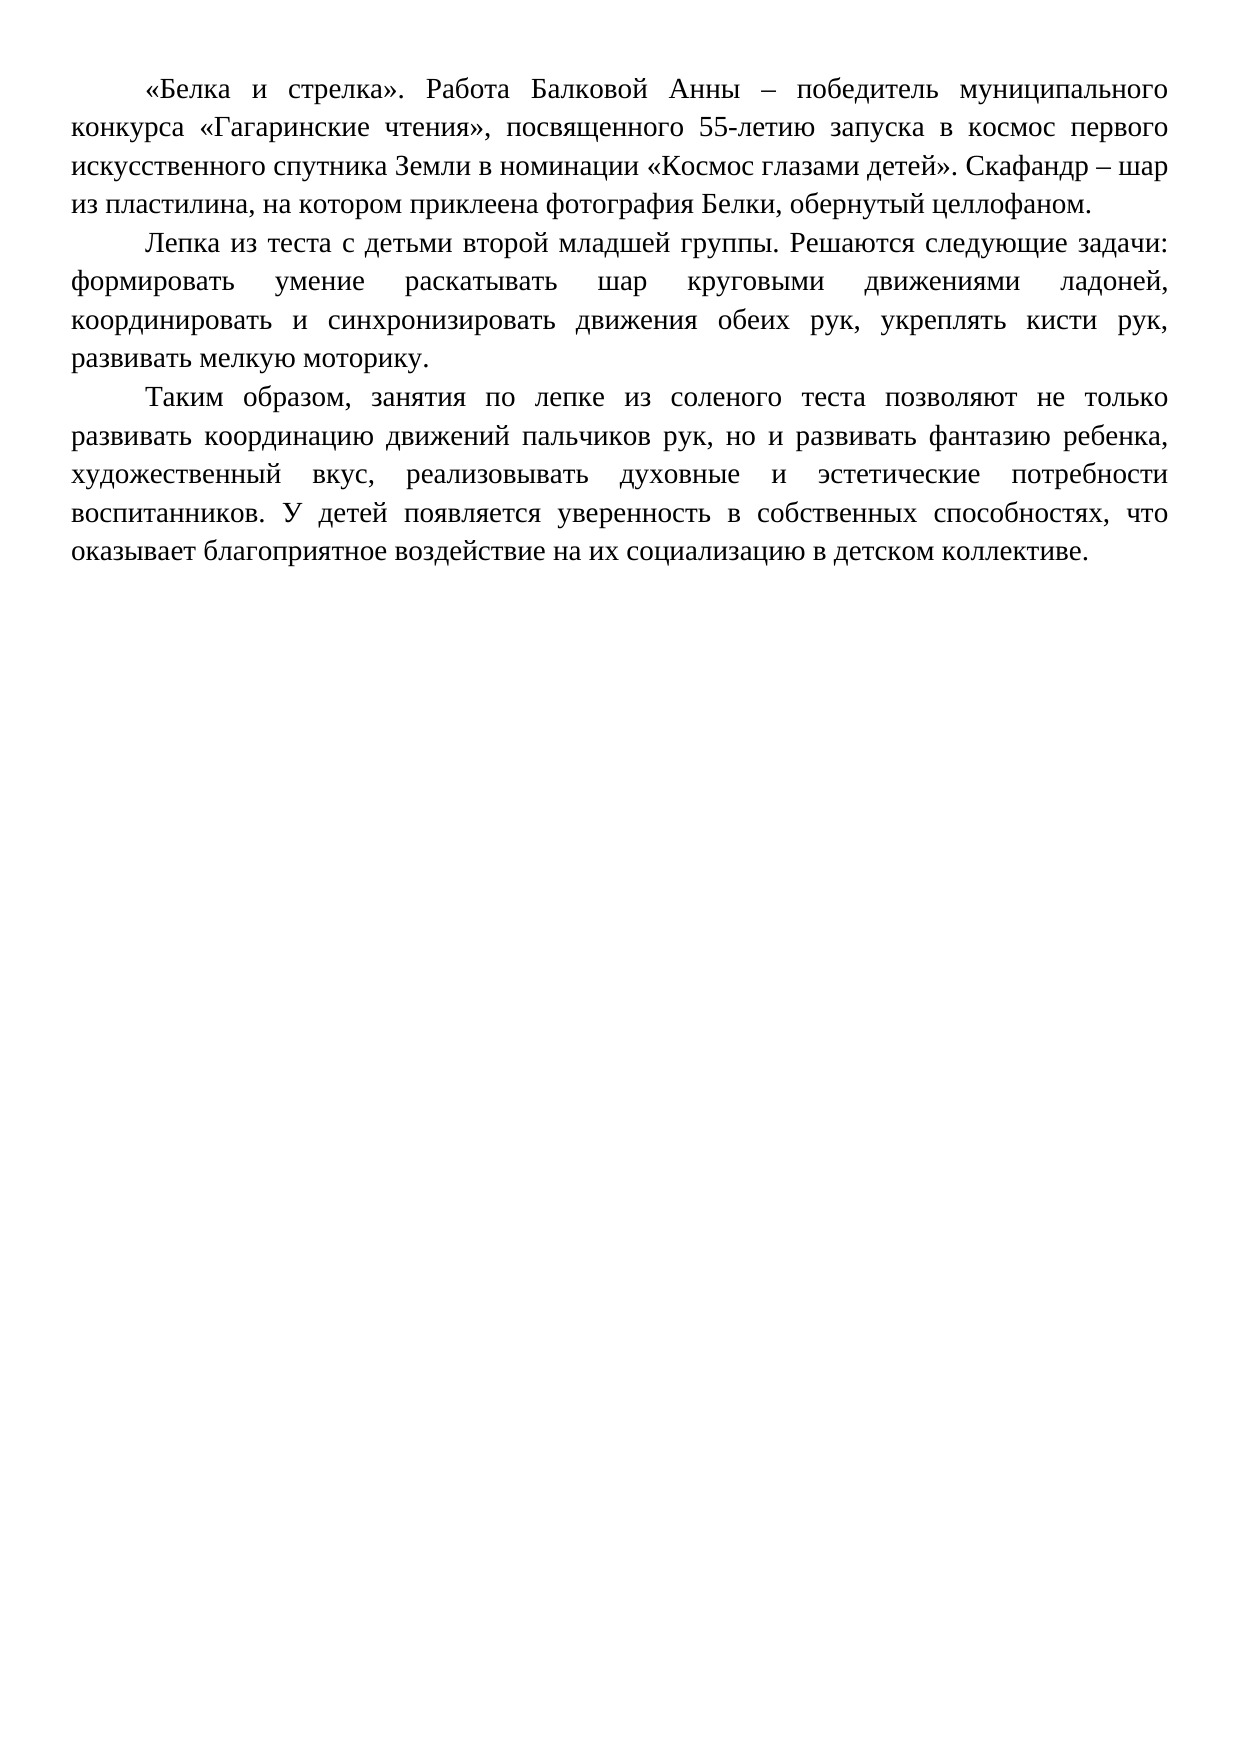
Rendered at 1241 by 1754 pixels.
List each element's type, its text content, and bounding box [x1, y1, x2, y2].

text Лепка из теста с детьми второй младшей группы. Решаются следующие задачи: формировать умение раскатывать шар круговыми движениями ладоней, координировать и синхронизировать движения обеих рук, укреплять кисти рук, развивать мелкую моторику. [71, 225, 1169, 374]
text «Белка и стрелка». Работа Балковой Анны – победитель муниципального конкурса «Гагаринские чтения», посвященного 55-летию запуска в космос первого искусственного спутника Земли в номинации «Космос глазами детей». Скафандр – шар из пластилина, на котором приклеена фотография Белки, обернутый целлофаном. [71, 71, 1169, 220]
text Таким образом, занятия по лепке из соленого теста позволяют не только развивать координацию движений пальчиков рук, но и развивать фантазию ребенка, художественный вкус, реализовывать духовные и эстетические потребности воспитанников. У детей появляется уверенность в собственных способностях, что оказывает благоприятное воздействие на их социализацию в детском коллективе. [71, 379, 1169, 567]
